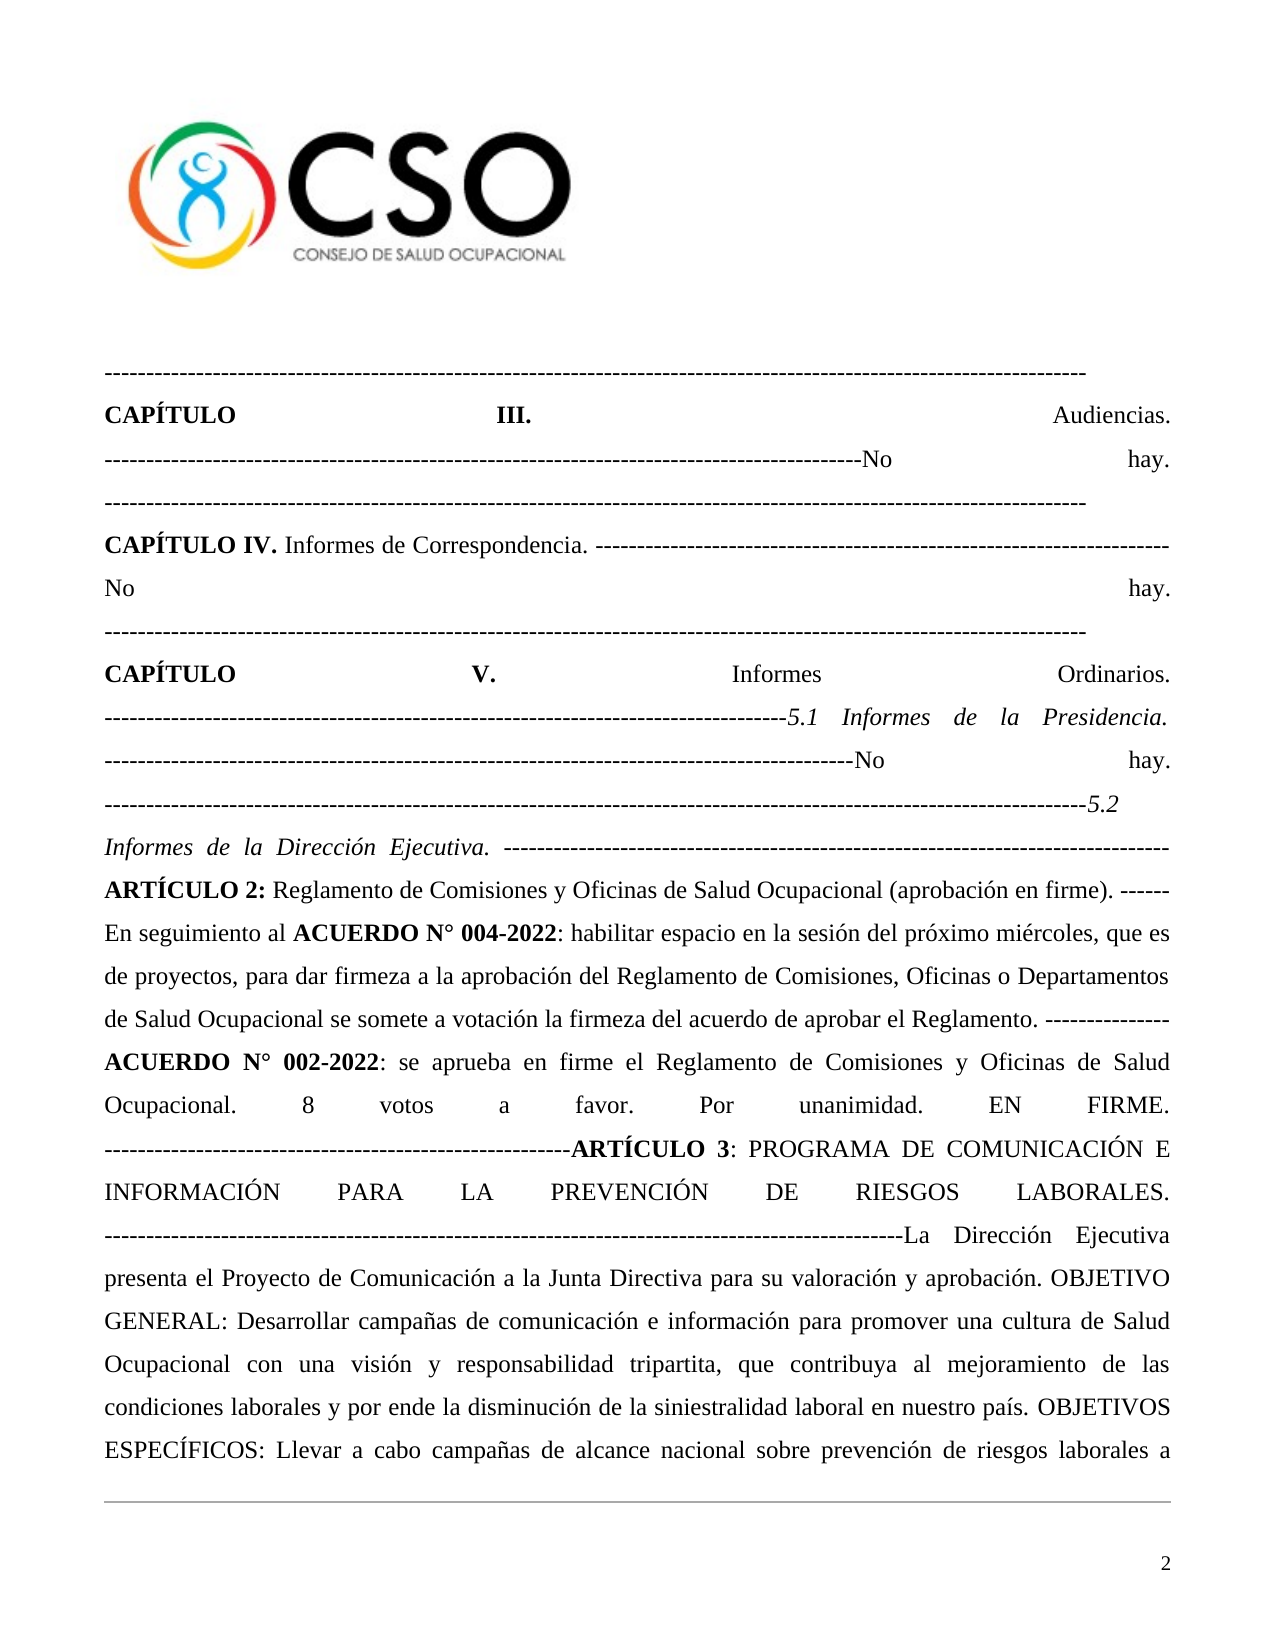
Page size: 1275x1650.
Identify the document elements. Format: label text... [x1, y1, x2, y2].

picture [115, 75, 585, 310]
